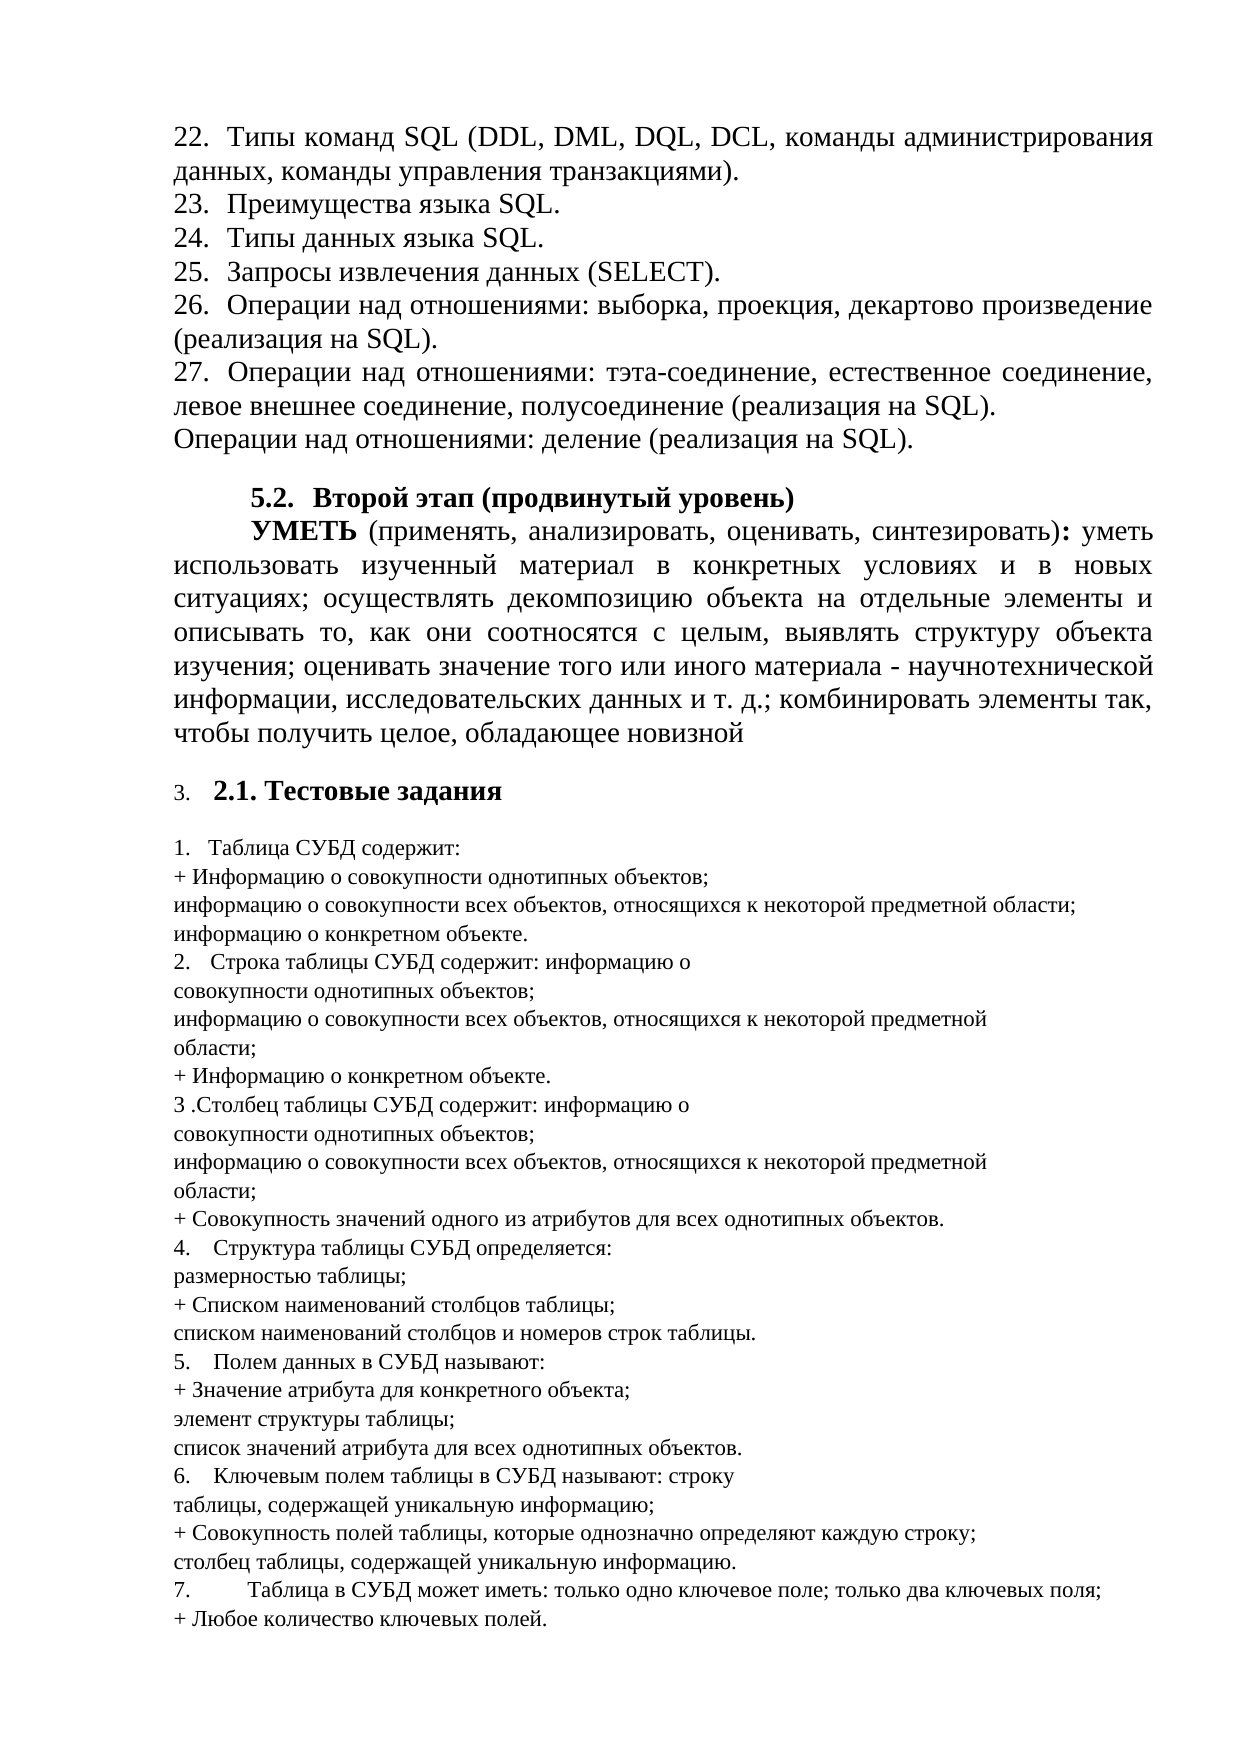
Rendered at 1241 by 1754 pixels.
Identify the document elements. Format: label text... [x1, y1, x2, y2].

list Преимущества языка SQL. [173, 187, 1153, 221]
text + Совокупность значений одного из атрибутов для всех однотипных объектов. [173, 1204, 1153, 1232]
text информацию о конкретном объекте. [173, 918, 1153, 947]
text информацию о совокупности всех объектов, относящихся к некоторой предметной области; [173, 1147, 1060, 1204]
text 3 .Столбец таблицы СУБД содержит: информацию о совокупности однотипных объектов; [173, 1089, 733, 1147]
text + Значение атрибута для конкретного объекта; элемент структуры таблицы; [173, 1375, 670, 1432]
text список значений атрибута для всех однотипных объектов. [173, 1432, 1153, 1461]
list Строка таблицы СУБД содержит: информацию о совокупности однотипных объектов; [173, 947, 733, 1004]
text информацию о совокупности всех объектов, относящихся к некоторой предметной области; [173, 890, 1153, 918]
list Типы данных языка SQL. [173, 221, 1153, 254]
list Структура таблицы СУБД определяется: размерностью таблицы; [173, 1232, 633, 1289]
text + Информацию о конкретном объекте. [173, 1061, 1153, 1089]
text + Совокупность полей таблицы, которые однозначно определяют каждую строку; столбец таблицы, содержащей уникальную информацию. [173, 1518, 1045, 1575]
list Операции над отношениями: выборка, проекция, декартово произведение (реализация на SQL). [173, 288, 1153, 355]
list Таблица СУБД содержит: [173, 833, 1153, 861]
text Операции над отношениями: деление (реализация на SQL). [173, 422, 1153, 455]
list 2.1. Тестовые задания [173, 777, 1153, 806]
text УМЕТЬ (применять, анализировать, оценивать, синтезировать): уметь использовать изученный материал в конкретных условиях и в новых ситуациях; осуществлять декомпозицию объекта на отдельные элементы и описывать то, как они соотносятся с целым, выявлять структуру объекта изучения; оценивать значение того или иного материала - научнотехнической информации, исследовательских данных и т. д.; комбинировать элементы так, чтобы получить целое, обладающее новизной [173, 514, 1153, 749]
text списком наименований столбцов и номеров строк таблицы. [173, 1318, 1153, 1346]
list Второй этап (продвинутый уровень) [173, 480, 1153, 514]
list Типы команд SQL (DDL, DML, DQL, DCL, команды администрирования данных, команды управления транзакциями). [173, 120, 1153, 187]
text + Списком наименований столбцов таблицы; [173, 1289, 1153, 1318]
list Ключевым полем таблицы в СУБД называют: строку таблицы, содержащей уникальную информацию; [173, 1461, 783, 1518]
text + Информацию о совокупности однотипных объектов; [173, 861, 1153, 890]
text + Любое количество ключевых полей. [173, 1603, 1153, 1632]
list Операции над отношениями: тэта-соединение, естественное соединение, левое внешнее соединение, полусоединение (реализация на SQL). [173, 355, 1153, 422]
text информацию о совокупности всех объектов, относящихся к некоторой предметной области; [173, 1004, 1060, 1061]
list Полем данных в СУБД называют: [173, 1346, 1153, 1375]
list Таблица в СУБД может иметь: только одно ключевое поле; только два ключевых поля; [173, 1575, 1153, 1603]
list Запросы извлечения данных (SELECT). [173, 254, 1153, 288]
